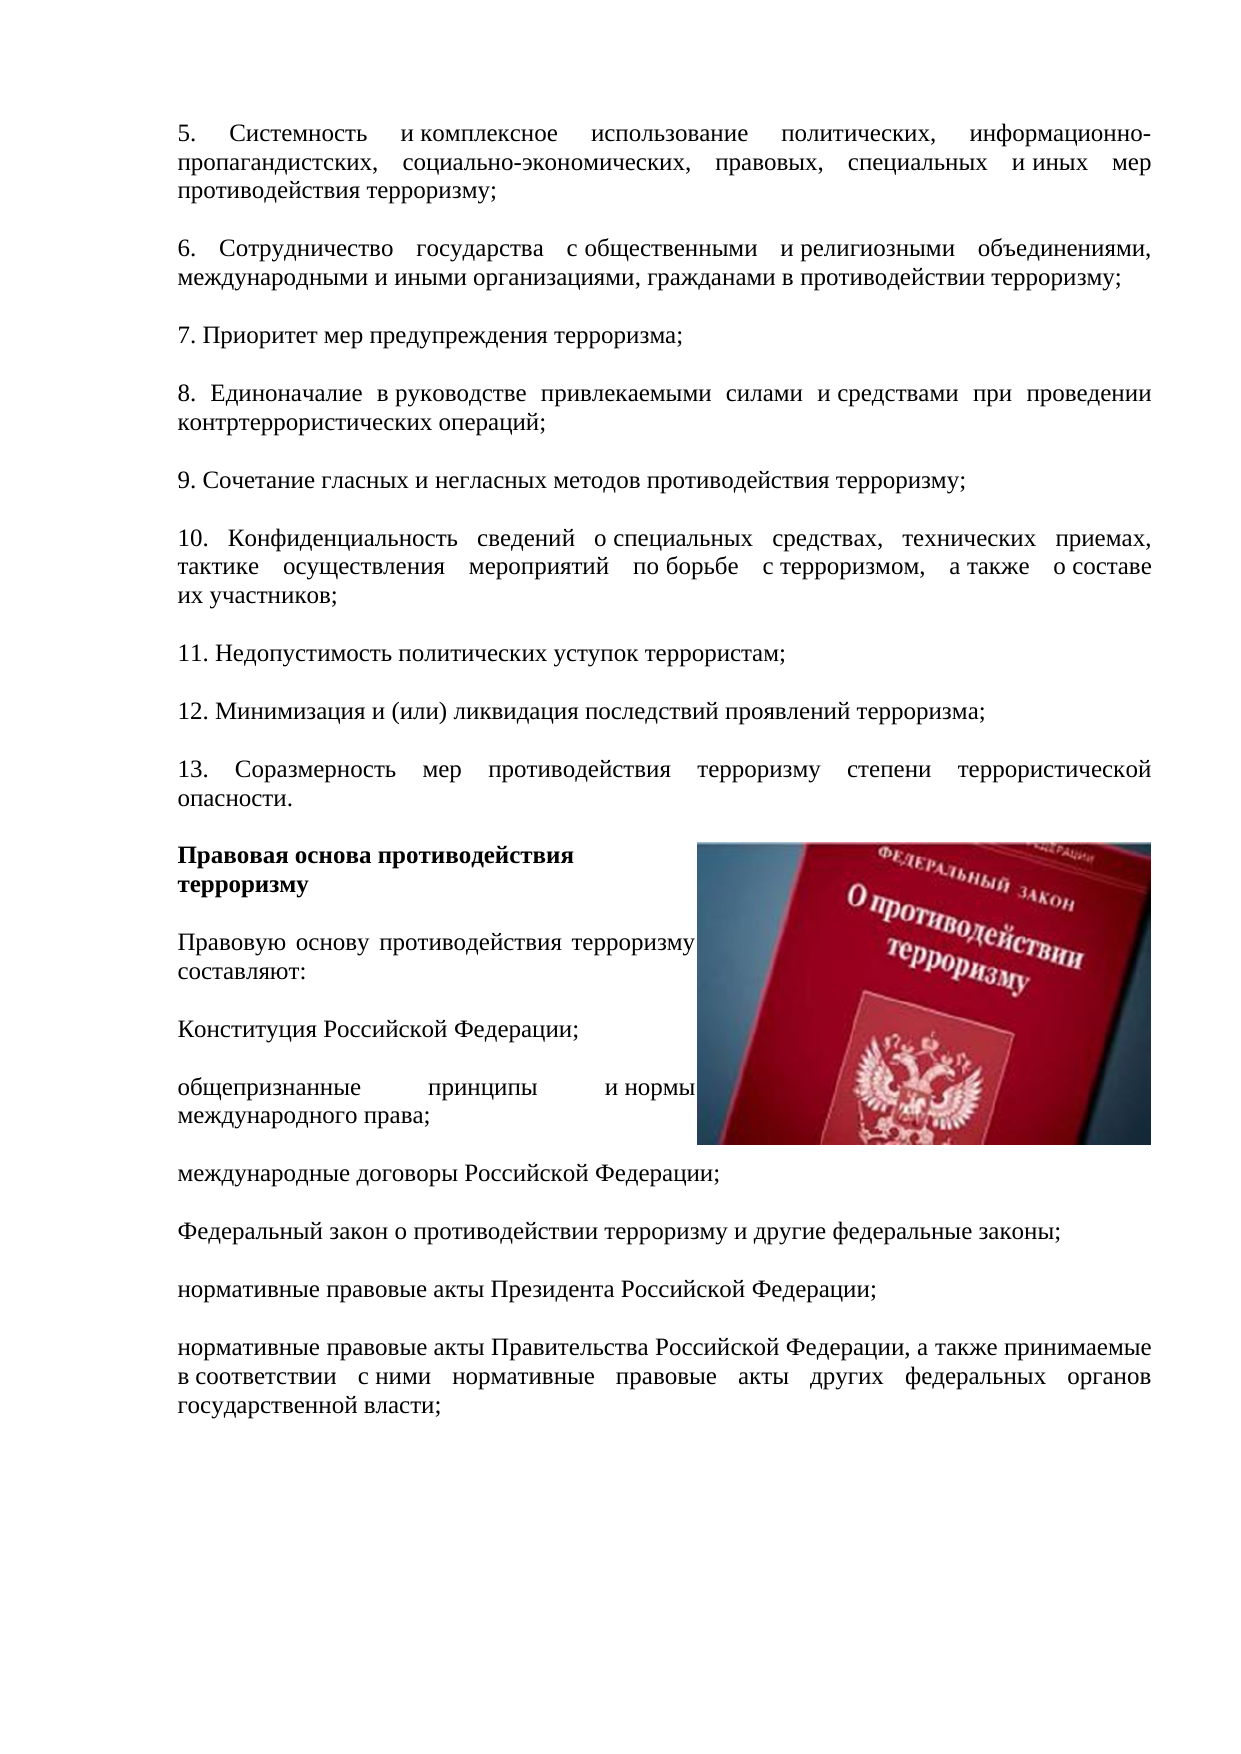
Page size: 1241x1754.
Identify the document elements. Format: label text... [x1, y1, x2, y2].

text общепризнанные принципы и нормы международного права; [177, 1072, 695, 1129]
text нормативные правовые акты Президента Российской Федерации; [177, 1274, 1152, 1303]
text 10. Конфиденциальность сведений о специальных средствах, технических приемах, тактике осуществления мероприятий по борьбе с терроризмом, а также о составе их участников; [177, 523, 1152, 609]
text Конституция Российской Федерации; [177, 1014, 695, 1043]
picture [695, 840, 1152, 1146]
text 13. Соразмерность мер противодействия терроризму степени террористической опасности. [177, 754, 1152, 811]
text 12. Минимизация и (или) ликвидация последствий проявлений терроризма; [177, 696, 1152, 725]
text Правовую основу противодействия терроризму составляют: [177, 927, 695, 985]
text 9. Сочетание гласных и негласных методов противодействия терроризму; [177, 465, 1152, 493]
text 8. Единоначалие в руководстве привлекаемыми силами и средствами при проведении контртеррористических операций; [177, 378, 1152, 436]
text 5. Системность и комплексное использование политических, информационно-пропагандистских, социально-экономических, правовых, специальных и иных мер противодействия терроризму; [177, 118, 1152, 204]
text международные договоры Российской Федерации; [177, 1158, 1152, 1187]
text нормативные правовые акты Правительства Российской Федерации, а также принимаемые в соответствии с ними нормативные правовые акты других федеральных органов государственной власти; [177, 1332, 1152, 1418]
text 11. Недопустимость политических уступок террористам; [177, 638, 1152, 667]
text 6. Сотрудничество государства с общественными и религиозными объединениями, международными и иными организациями, гражданами в противодействии терроризму; [177, 233, 1152, 291]
text Правовая основа противодействия терроризму [177, 841, 695, 898]
text 7. Приоритет мер предупреждения терроризма; [177, 320, 1152, 349]
text Федеральный закон о противодействии терроризму и другие федеральные законы; [177, 1216, 1152, 1245]
